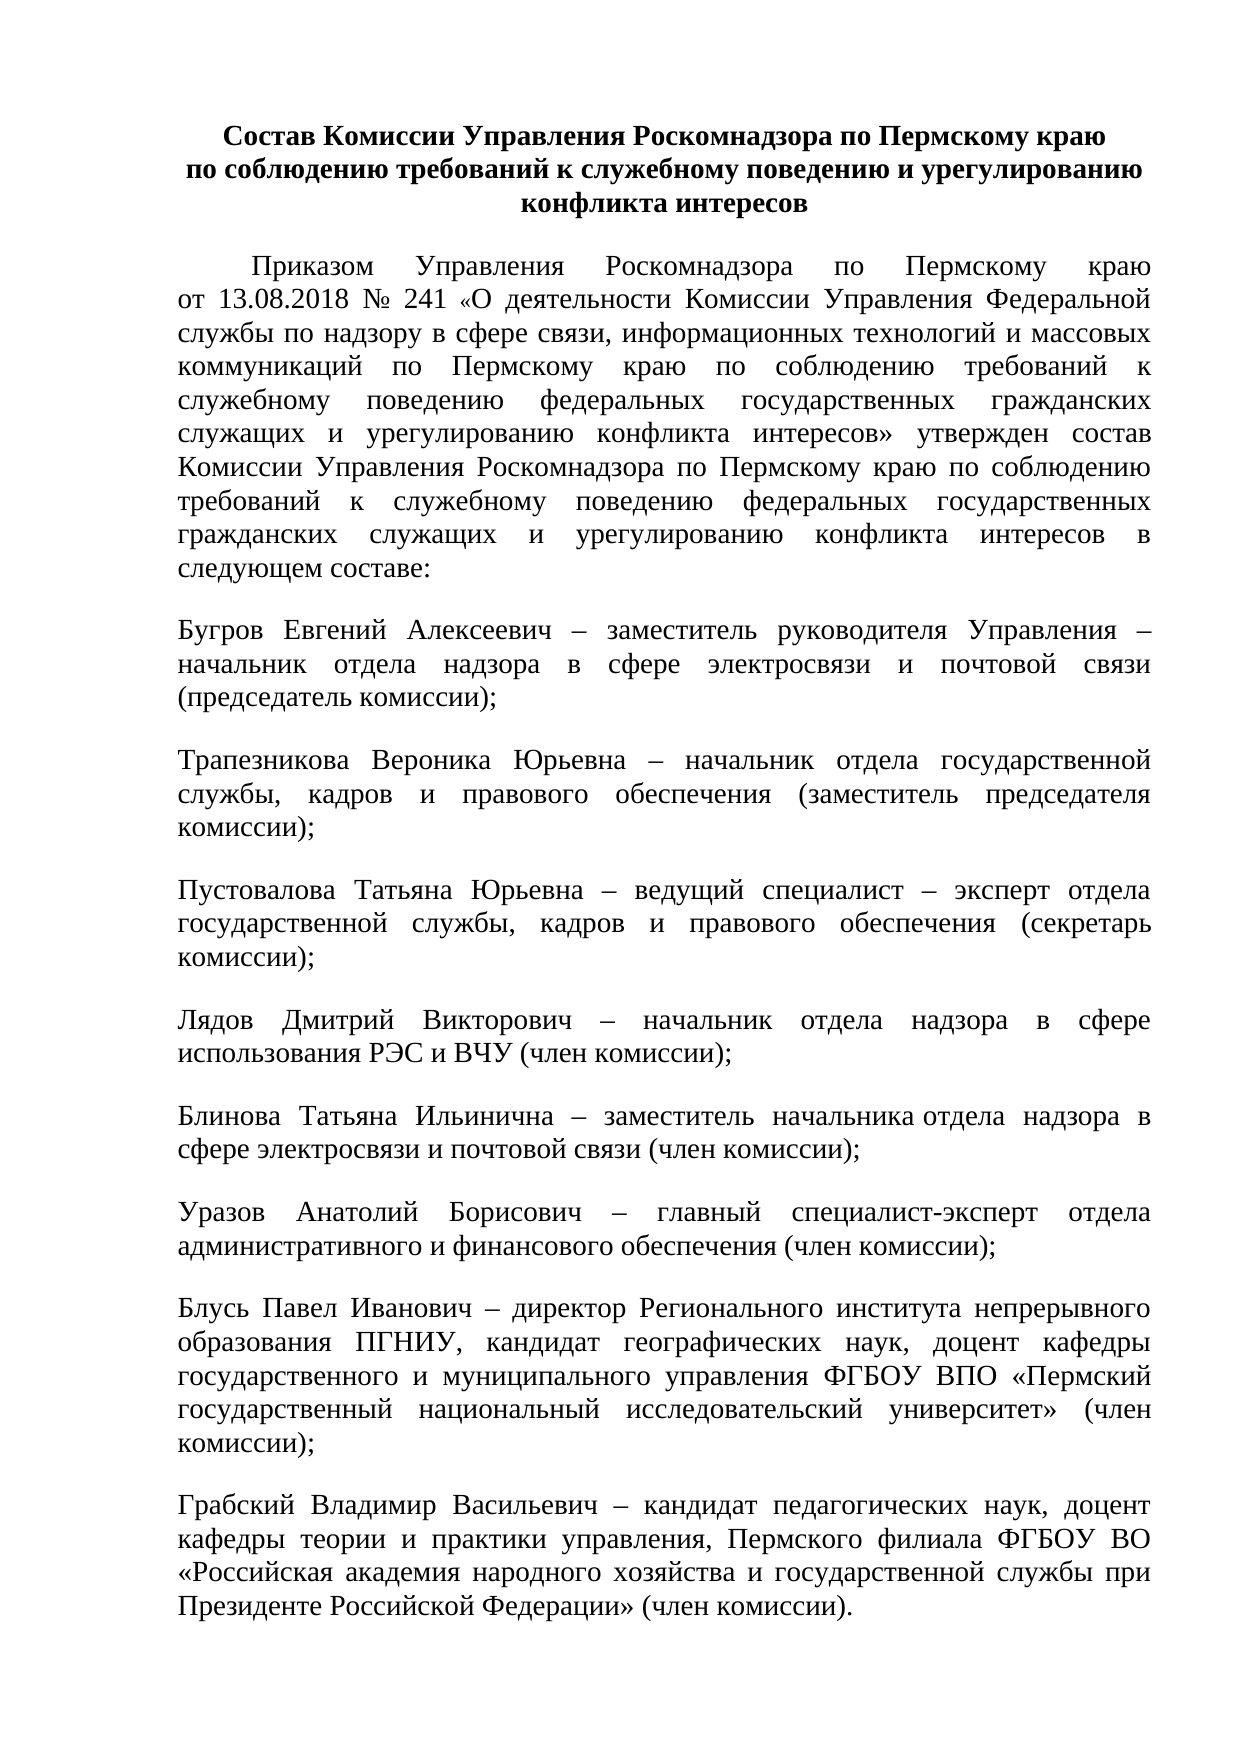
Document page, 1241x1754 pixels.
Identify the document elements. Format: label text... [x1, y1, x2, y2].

text Лядов Дмитрий Викторович – начальник отдела надзора в сфере использования РЭС и ВЧУ (член комиссии); [177, 1002, 1152, 1069]
text Состав Комиссии Управления Роскомнадзора по Пермскому краю по соблюдению требований к служебному поведению и урегулированию конфликта интересов [177, 118, 1152, 219]
text Грабский Владимир Васильевич – кандидат педагогических наук, доцент кафедры теории и практики управления, Пермского филиала ФГБОУ ВО «Российская академия народного хозяйства и государственной службы при Президенте Российской Федерации» (член комиссии). [177, 1487, 1152, 1622]
text Блинова Татьяна Ильинична – заместитель начальника отдела надзора в сфере электросвязи и почтовой связи (член комиссии); [177, 1098, 1152, 1165]
text Уразов Анатолий Борисович – главный специалист-эксперт отдела административного и финансового обеспечения (член комиссии); [177, 1194, 1152, 1261]
text Блусь Павел Иванович – директор Регионального института непрерывного образования ПГНИУ, кандидат географических наук, доцент кафедры государственного и муниципального управления ФГБОУ ВПО «Пермский государственный национальный исследовательский университет» (член комиссии); [177, 1291, 1152, 1458]
text Трапезникова Вероника Юрьевна – начальник отдела государственной службы, кадров и правового обеспечения (заместитель председателя комиссии); [177, 742, 1152, 843]
text Пустовалова Татьяна Юрьевна – ведущий специалист – эксперт отдела государственной службы, кадров и правового обеспечения (секретарь комиссии); [177, 872, 1152, 973]
text Приказом Управления Роскомнадзора по Пермскому краю от 13.08.2018 № 241 «О деятельности Комиссии Управления Федеральной службы по надзору в сфере связи, информационных технологий и массовых коммуникаций по Пермскому краю по соблюдению требований к служебному поведению федеральных государственных гражданских служащих и урегулированию конфликта интересов» утвержден состав Комиссии Управления Роскомнадзора по Пермскому краю по соблюдению требований к служебному поведению федеральных государственных гражданских служащих и урегулированию конфликта интересов в следующем составе: [177, 248, 1152, 583]
text Бугров Евгений Алексеевич – заместитель руководителя Управления – начальник отдела надзора в сфере электросвязи и почтовой связи (председатель комиссии); [177, 612, 1152, 713]
